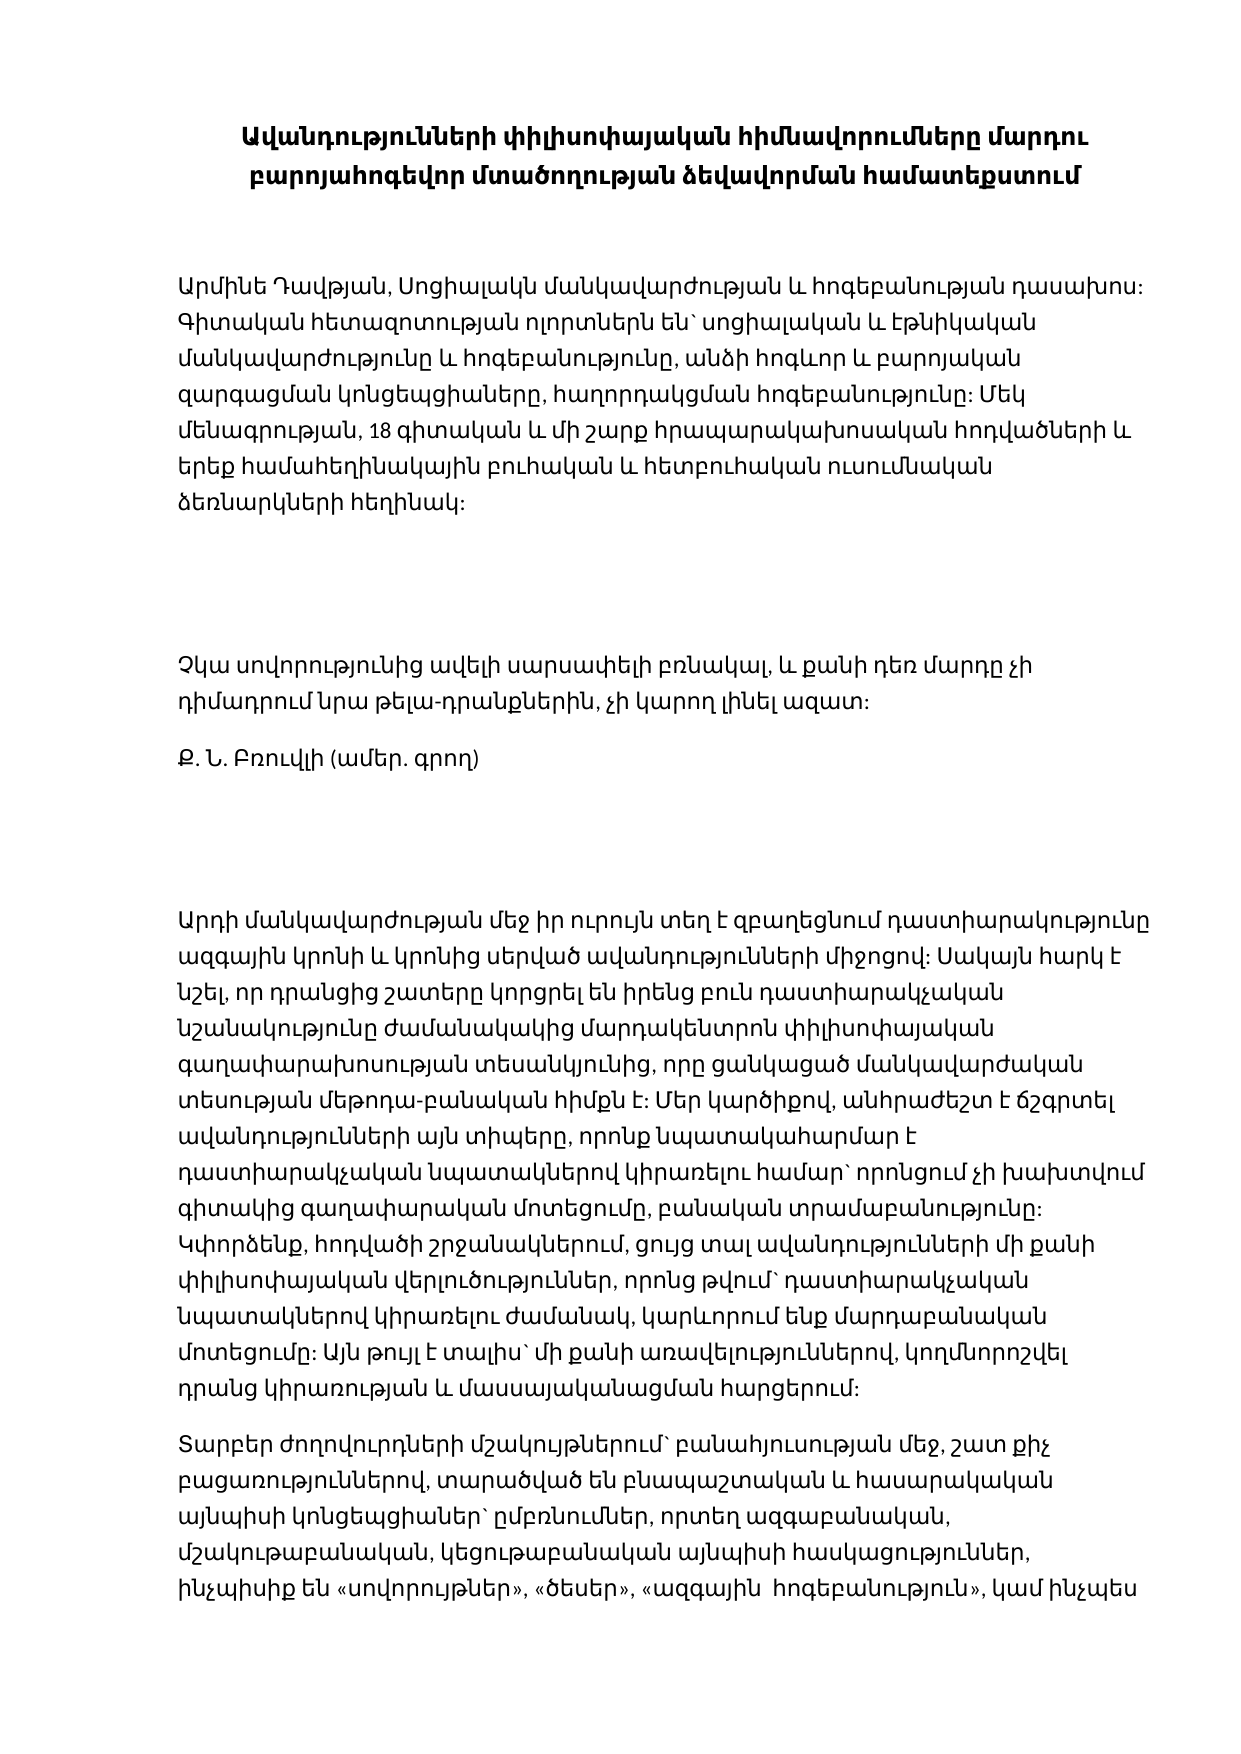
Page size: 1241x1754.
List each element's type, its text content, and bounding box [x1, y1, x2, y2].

text Չկա սովորությունից ավելի սարսափելի բռնակալ, և քանի դեռ մարդը չի դիմադրում նրա թելա-դրանքներին, չի կարող լինել ազատ: [177, 649, 1152, 716]
text Ք. Ն. Բռուվլի (ամեր. գրող) [177, 741, 1152, 773]
text Արդի մանկավարժության մեջ իր ուրույն տեղ է զբաղեցնում դաստիարակությունը ազգային կրոնի և կրոնից սերված ավանդությունների միջոցով: Սակայն հարկ է նշել, որ դրանցից շատերը կորցրել են իրենց բուն դաստիարակչական նշանակությունը ժամանակակից մարդակենտրոն փիլիսոփայական գաղափարախոսության տեսանկյունից, որը ցանկացած մանկավարժական տեսության մեթոդա-բանական հիմքն է: Մեր կարծիքով, անհրաժեշտ է ճշգրտել ավանդությունների այն տիպերը, որոնք նպատակահարմար է դաստիարակչական նպատակներով կիրառելու համար` որոնցում չի խախտվում գիտակից գաղափարական մոտեցումը, բանական տրամաբանությունը: Կփորձենք, հոդվածի շրջանակներում, ցույց տալ ավանդությունների մի քանի փիլիսոփայական վերլուծություններ, որոնց թվում` դաստիարակչական նպատակներով կիրառելու ժամանակ, կարևորում ենք մարդաբանական մոտեցումը: Այն թույլ է տալիս` մի քանի առավելություններով, կողմնորոշվել դրանց կիրառության և մասսայականացման հարցերում: [177, 904, 1152, 1403]
text Ավանդությունների փիլիսոփայական հիմնավորումները մարդու բարոյահոգեվոր մտածողության ձեվավորման համատեքստում [177, 118, 1152, 191]
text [177, 1428, 1152, 1603]
text Արմինե Դավթյան, Սոցիալակն մանկավարժության և հոգեբանության դասախոս: Գիտական հետազոտության ոլորտներն են` սոցիալական և էթնիկական մանկավարժությունը և հոգեբանությունը, անձի հոգևոր և բարոյական զարգացման կոնցեպցիաները, հաղորդակցման հոգեբանությունը: Մեկ մենագրության, 18 գիտական և մի շարք հրապարակախոսական հոդվածների և երեք համահեղինակային բուհական և հետբուհական ուսումնական ձեռնարկների հեղինակ: [177, 270, 1152, 517]
